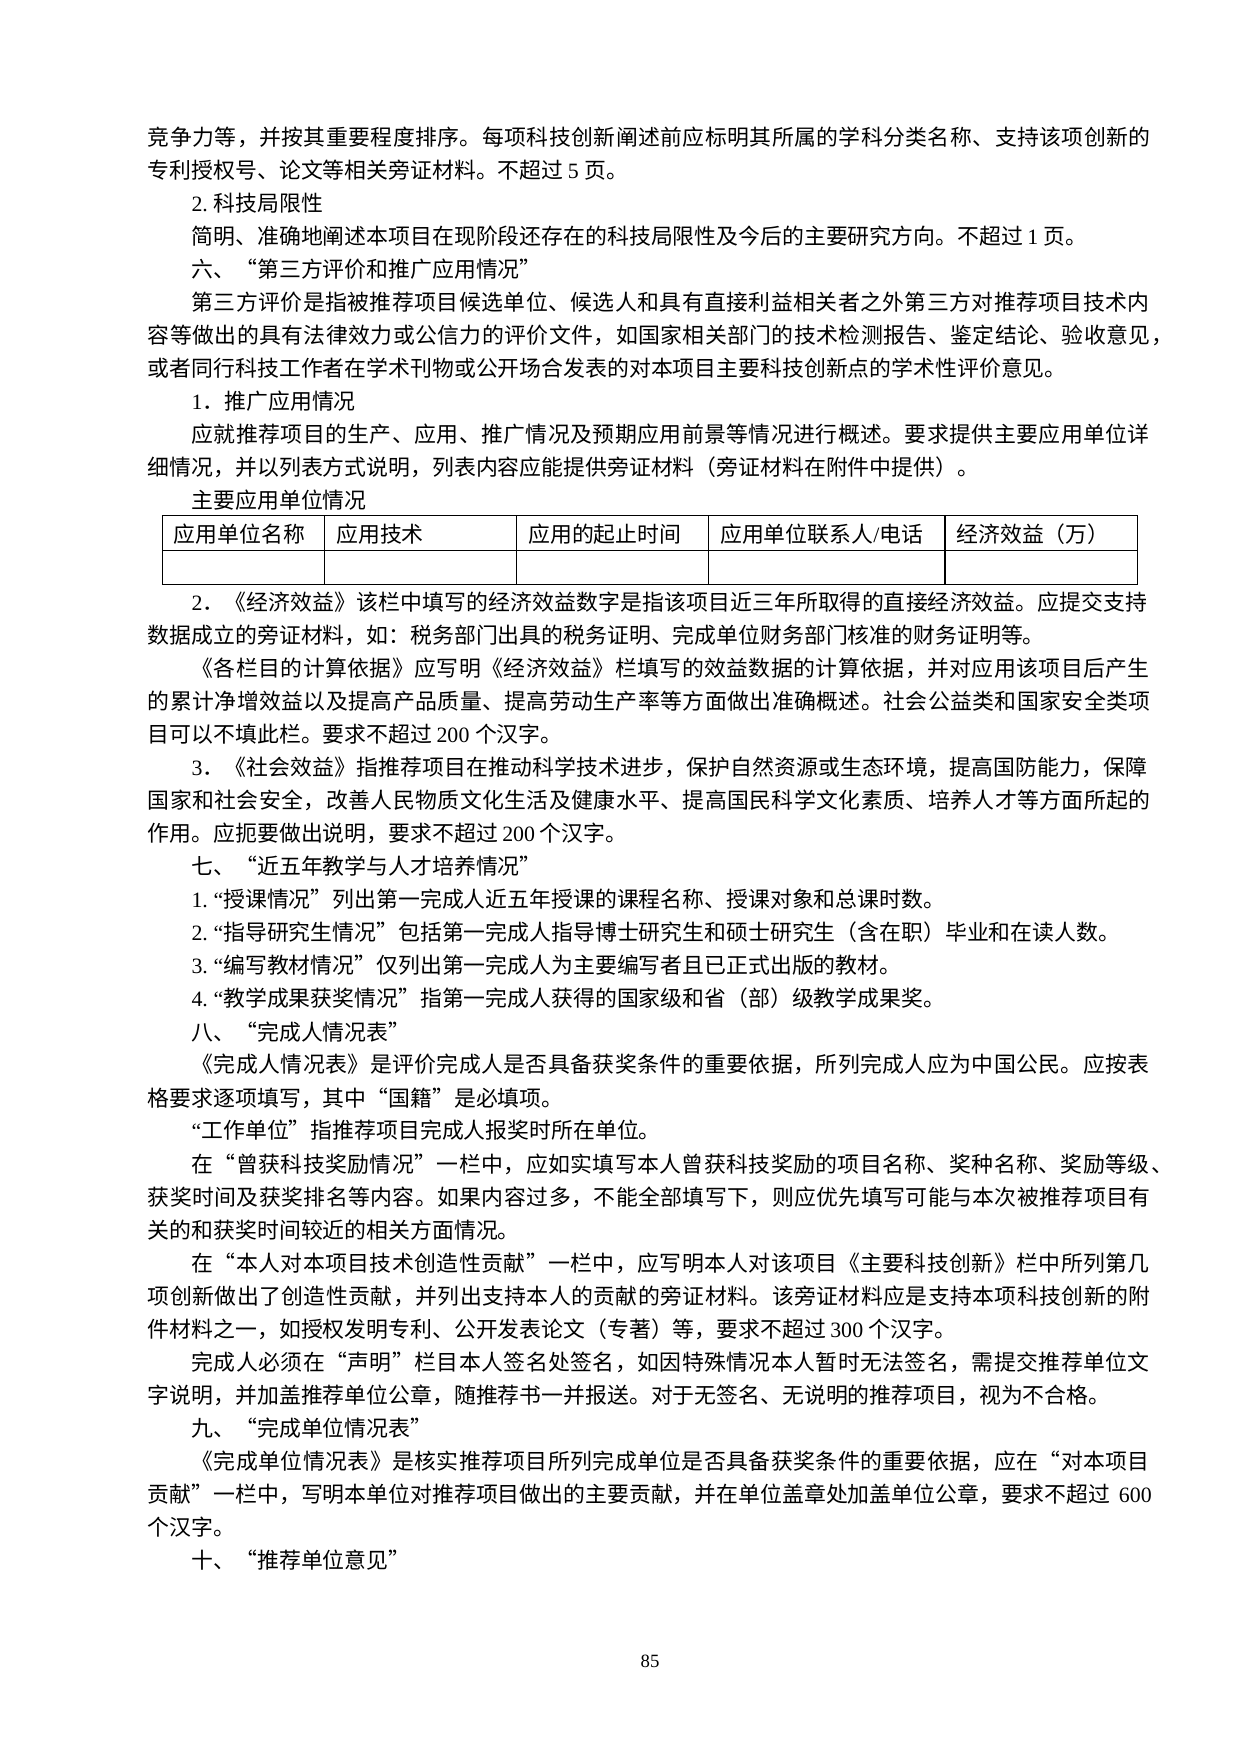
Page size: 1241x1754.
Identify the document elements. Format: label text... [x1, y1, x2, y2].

text 2．《经济效益》该栏中填写的经济效益数字是指该项目近三年所取得的直接经济效益。应提交支持数据成立的旁证材料，如：税务部门出具的税务证明、完成单位财务部门核准的财务证明等。 [148, 584, 1152, 651]
text 2. “指导研究生情况”包括第一完成人指导博士研究生和硕士研究生（含在职）毕业和在读人数。 [148, 915, 1152, 948]
text 简明、准确地阐述本项目在现阶段还存在的科技局限性及今后的主要研究方向。不超过1 页。 [148, 218, 1152, 251]
text “工作单位”指推荐项目完成人报奖时所在单位。 [148, 1113, 1152, 1146]
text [148, 119, 1152, 185]
text 《完成人情况表》是评价完成人是否具备获奖条件的重要依据，所列完成人应为中国公民。应按表格要求逐项填写，其中“国籍”是必填项。 [148, 1047, 1152, 1113]
text 第三方评价是指被推荐项目候选单位、候选人和具有直接利益相关者之外第三方对推荐项目技术内容等做出的具有法律效力或公信力的评价文件，如国家相关部门的技术检测报告、鉴定结论、验收意见，或者同行科技工作者在学术刊物或公开场合发表的对本项目主要科技创新点的学术性评价意见。 [148, 284, 1152, 383]
text 1．推广应用情况 [148, 383, 1152, 416]
text 4. “教学成果获奖情况”指第一完成人获得的国家级和省（部）级教学成果奖。 [148, 981, 1152, 1014]
text 应就推荐项目的生产、应用、推广情况及预期应用前景等情况进行概述。要求提供主要应用单位详细情况，并以列表方式说明，列表内容应能提供旁证材料（旁证材料在附件中提供）。 [148, 416, 1152, 482]
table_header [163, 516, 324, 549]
text 六、“第三方评价和推广应用情况” [148, 251, 1152, 284]
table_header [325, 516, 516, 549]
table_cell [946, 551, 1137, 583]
text 1. “授课情况”列出第一完成人近五年授课的课程名称、授课对象和总课时数。 [148, 882, 1152, 915]
text 主要应用单位情况 [148, 482, 1152, 515]
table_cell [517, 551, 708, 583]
text 3. “编写教材情况”仅列出第一完成人为主要编写者且已正式出版的教材。 [148, 948, 1152, 981]
text 3．《社会效益》指推荐项目在推动科学技术进步，保护自然资源或生态环境，提高国防能力，保障国家和社会安全，改善人民物质文化生活及健康水平、提高国民科学文化素质、培养人才等方面所起的作用。应扼要做出说明，要求不超过200个汉字。 [148, 750, 1152, 849]
text 七、“近五年教学与人才培养情况” [148, 849, 1152, 882]
text 十、“推荐单位意见” [148, 1542, 1152, 1575]
text 《各栏目的计算依据》应写明《经济效益》栏填写的效益数据的计算依据，并对应用该项目后产生的累计净增效益以及提高产品质量、提高劳动生产率等方面做出准确概述。社会公益类和国家安全类项目可以不填此栏。要求不超过200 个汉字。 [148, 651, 1152, 750]
text 在“曾获科技奖励情况”一栏中，应如实填写本人曾获科技奖励的项目名称、奖种名称、奖励等级、获奖时间及获奖排名等内容。如果内容过多，不能全部填写下，则应优先填写可能与本次被推荐项目有关的和获奖时间较近的相关方面情况。 [148, 1146, 1152, 1245]
text 《完成单位情况表》是核实推荐项目所列完成单位是否具备获奖条件的重要依据，应在“对本项目贡献”一栏中，写明本单位对推荐项目做出的主要贡献，并在单位盖章处加盖单位公章，要求不超过600 个汉字。 [148, 1443, 1152, 1542]
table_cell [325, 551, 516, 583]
text 九、“完成单位情况表” [148, 1410, 1152, 1443]
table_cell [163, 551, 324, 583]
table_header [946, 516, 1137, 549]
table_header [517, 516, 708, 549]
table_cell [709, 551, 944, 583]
text 完成人必须在“声明”栏目本人签名处签名，如因特殊情况本人暂时无法签名，需提交推荐单位文字说明，并加盖推荐单位公章，随推荐书一并报送。对于无签名、无说明的推荐项目，视为不合格。 [148, 1344, 1152, 1410]
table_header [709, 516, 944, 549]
text 八、“完成人情况表” [148, 1014, 1152, 1047]
text 在“本人对本项目技术创造性贡献”一栏中，应写明本人对该项目《主要科技创新》栏中所列第几项创新做出了创造性贡献，并列出支持本人的贡献的旁证材料。该旁证材料应是支持本项科技创新的附件材料之一，如授权发明专利、公开发表论文（专著）等，要求不超过300 个汉字。 [148, 1245, 1152, 1344]
text 2. 科技局限性 [148, 185, 1152, 218]
